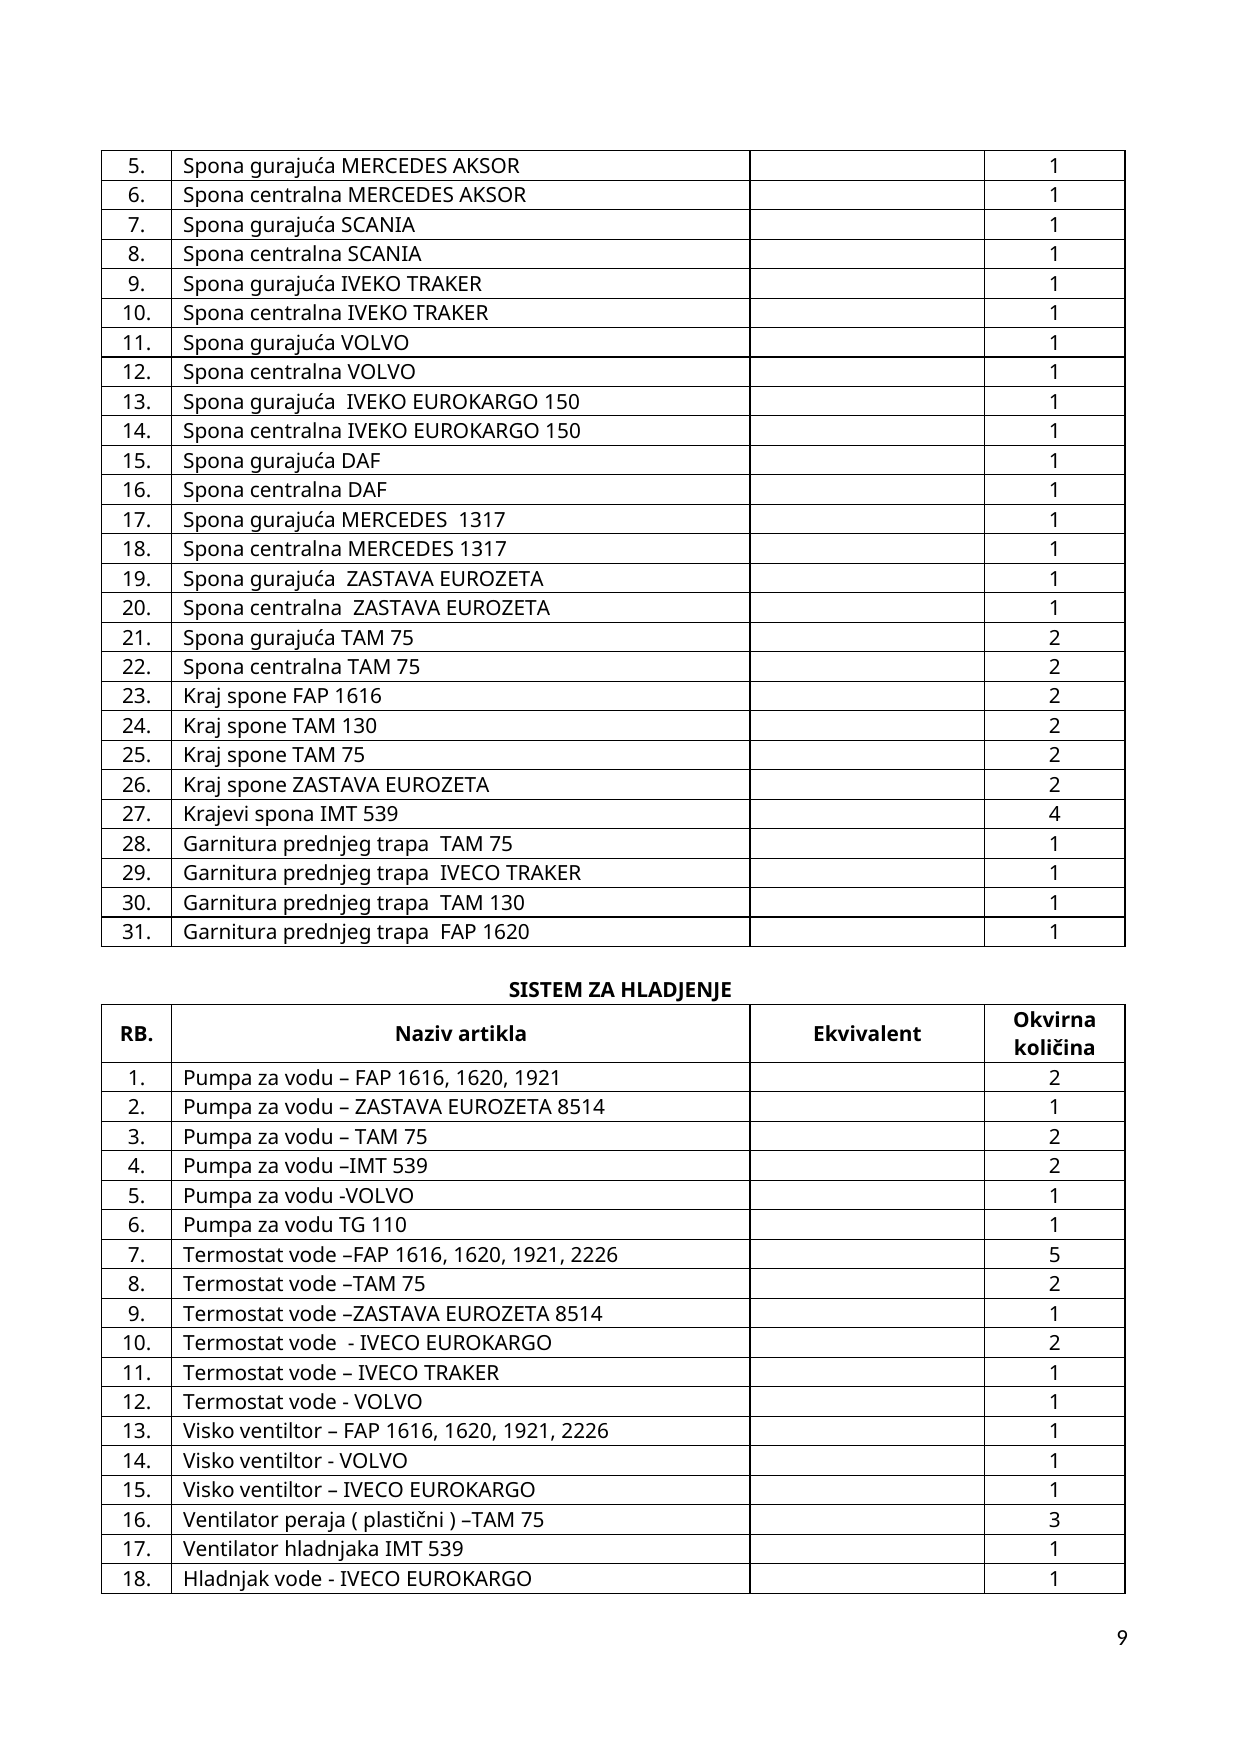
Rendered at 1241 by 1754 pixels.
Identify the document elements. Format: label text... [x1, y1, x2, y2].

table_cell 4. [102, 1151, 171, 1180]
table_cell 1 [985, 210, 1124, 238]
table_cell 5. [102, 1181, 171, 1209]
table_cell 20. [102, 593, 171, 622]
table_cell Garnitura prednjeg trapa TAM 130 [172, 888, 749, 916]
table_cell [751, 269, 984, 297]
table_cell Kraj spone FAP 1616 [172, 682, 749, 710]
table_cell 5. [102, 151, 171, 179]
table_cell 1 [985, 299, 1124, 327]
table_cell 2. [102, 1092, 171, 1121]
table_cell 12. [102, 1387, 171, 1416]
table_cell Spona centralna DAF [172, 475, 749, 504]
table_cell 13. [102, 1417, 171, 1445]
table_cell 16. [102, 475, 171, 504]
table_cell 6. [102, 1210, 171, 1239]
table_cell 23. [102, 682, 171, 710]
table_cell Pumpa za vodu –IMT 539 [172, 1151, 749, 1180]
table_cell 18. [102, 1564, 171, 1592]
table_cell 11. [102, 1358, 171, 1386]
table_cell Pumpa za vodu – TAM 75 [172, 1122, 749, 1150]
table_cell 17. [102, 505, 171, 533]
table_cell [751, 328, 984, 356]
table_cell 1 [985, 1181, 1124, 1209]
table_cell 5 [985, 1240, 1124, 1268]
table_cell Spona gurajuća ZASTAVA EUROZETA [172, 564, 749, 592]
table_cell 2 [985, 711, 1124, 739]
table_cell 13. [102, 387, 171, 415]
table_cell 22. [102, 652, 171, 681]
table_header Ekvivalent [751, 1005, 984, 1062]
table_cell [751, 1505, 984, 1533]
table_cell Spona centralna ZASTAVA EUROZETA [172, 593, 749, 622]
table_cell 1 [985, 358, 1124, 386]
table_cell [751, 859, 984, 887]
table_cell 16. [102, 1505, 171, 1533]
table_cell Termostat vode - VOLVO [172, 1387, 749, 1416]
table_cell Pumpa za vodu -VOLVO [172, 1181, 749, 1209]
table_cell [751, 770, 984, 798]
table_cell 29. [102, 859, 171, 887]
table_cell [751, 918, 984, 946]
table_cell [751, 299, 984, 327]
table_cell Termostat vode – IVECO TRAKER [172, 1358, 749, 1386]
table_cell [751, 151, 984, 179]
table_cell [751, 682, 984, 710]
table_cell [751, 387, 984, 415]
table_cell [751, 416, 984, 445]
table_cell Garnitura prednjeg trapa TAM 75 [172, 829, 749, 857]
table_cell 1 [985, 1535, 1124, 1563]
table_cell 3 [985, 1505, 1124, 1533]
table_cell 19. [102, 564, 171, 592]
table_cell Hladnjak vode - IVECO EUROKARGO [172, 1564, 749, 1592]
table_cell [751, 1446, 984, 1474]
table_header RB. [102, 1005, 171, 1062]
table_cell 1 [985, 1564, 1124, 1592]
table_cell [751, 1299, 984, 1327]
table_cell [751, 829, 984, 857]
table_cell [751, 564, 984, 592]
table_cell [751, 1063, 984, 1091]
table_cell [751, 240, 984, 268]
table_cell 12. [102, 358, 171, 386]
table_cell 8. [102, 240, 171, 268]
table_cell 26. [102, 770, 171, 798]
table_cell [751, 1092, 984, 1121]
table_cell 2 [985, 1151, 1124, 1180]
table_cell 7. [102, 1240, 171, 1268]
table_cell [751, 741, 984, 769]
table_cell 11. [102, 328, 171, 356]
table_cell 2 [985, 741, 1124, 769]
text SISTEM ZA HLADJENJE [112, 975, 1128, 1004]
table_cell 6. [102, 181, 171, 209]
table_cell Termostat vode –TAM 75 [172, 1269, 749, 1298]
table_cell [751, 1328, 984, 1357]
table_cell 1. [102, 1063, 171, 1091]
table_cell Spona gurajuća SCANIA [172, 210, 749, 238]
table_cell 10. [102, 1328, 171, 1357]
table_cell 1 [985, 1387, 1124, 1416]
table_cell Kraj spone TAM 75 [172, 741, 749, 769]
table_cell [751, 1535, 984, 1563]
table_cell 2 [985, 623, 1124, 651]
table_cell [751, 1387, 984, 1416]
table_cell 1 [985, 1299, 1124, 1327]
table_cell 14. [102, 1446, 171, 1474]
table_cell 31. [102, 918, 171, 946]
table_cell [751, 1151, 984, 1180]
table_cell 1 [985, 859, 1124, 887]
table_cell 1 [985, 593, 1124, 622]
table_cell Termostat vode –FAP 1616, 1620, 1921, 2226 [172, 1240, 749, 1268]
table_cell 1 [985, 1210, 1124, 1239]
table_cell [751, 1358, 984, 1386]
table_cell 2 [985, 1122, 1124, 1150]
table_cell 25. [102, 741, 171, 769]
table_cell Spona centralna SCANIA [172, 240, 749, 268]
table_cell 9. [102, 269, 171, 297]
table_header Naziv artikla [172, 1005, 749, 1062]
table_cell Spona centralna VOLVO [172, 358, 749, 386]
table_cell 4 [985, 800, 1124, 828]
table_cell Garnitura prednjeg trapa FAP 1620 [172, 918, 749, 946]
table_cell [751, 800, 984, 828]
table_cell [751, 888, 984, 916]
table_cell 1 [985, 416, 1124, 445]
table_cell Visko ventiltor – FAP 1616, 1620, 1921, 2226 [172, 1417, 749, 1445]
table_cell [751, 711, 984, 739]
table_cell Spona centralna MERCEDES AKSOR [172, 181, 749, 209]
table_cell [751, 1240, 984, 1268]
table_cell 1 [985, 181, 1124, 209]
table_cell Krajevi spona IMT 539 [172, 800, 749, 828]
table_cell Kraj spone ZASTAVA EUROZETA [172, 770, 749, 798]
table_cell Ventilator hladnjaka IMT 539 [172, 1535, 749, 1563]
table_cell 3. [102, 1122, 171, 1150]
table_cell Spona gurajuća MERCEDES AKSOR [172, 151, 749, 179]
table_cell 28. [102, 829, 171, 857]
table_cell [751, 593, 984, 622]
table_cell 1 [985, 475, 1124, 504]
table_cell Spona centralna MERCEDES 1317 [172, 534, 749, 563]
table_cell 2 [985, 682, 1124, 710]
table_cell [751, 1417, 984, 1445]
table_cell 9. [102, 1299, 171, 1327]
table_cell Spona gurajuća VOLVO [172, 328, 749, 356]
table_cell 1 [985, 387, 1124, 415]
table_cell 1 [985, 918, 1124, 946]
table_cell 1 [985, 1358, 1124, 1386]
table_cell Termostat vode - IVECO EUROKARGO [172, 1328, 749, 1357]
table_cell [751, 181, 984, 209]
table_cell Spona gurajuća IVEKO EUROKARGO 150 [172, 387, 749, 415]
table_header Okvirna količina [985, 1005, 1124, 1062]
table_cell 1 [985, 328, 1124, 356]
table_cell 2 [985, 1328, 1124, 1357]
table_cell 1 [985, 151, 1124, 179]
table_cell Spona gurajuća MERCEDES 1317 [172, 505, 749, 533]
table_cell [751, 1269, 984, 1298]
table_cell 14. [102, 416, 171, 445]
table_cell [751, 475, 984, 504]
table_cell 1 [985, 564, 1124, 592]
table_cell 2 [985, 1063, 1124, 1091]
table_cell 7. [102, 210, 171, 238]
table_cell [751, 1122, 984, 1150]
table_cell 1 [985, 269, 1124, 297]
table_cell 1 [985, 1446, 1124, 1474]
table_cell 1 [985, 446, 1124, 474]
table_cell 21. [102, 623, 171, 651]
table_cell [751, 505, 984, 533]
table_cell Spona gurajuća IVEKO TRAKER [172, 269, 749, 297]
table_cell Spona centralna IVEKO TRAKER [172, 299, 749, 327]
table_cell 1 [985, 1092, 1124, 1121]
table_cell Spona gurajuća TAM 75 [172, 623, 749, 651]
table_cell Visko ventiltor - VOLVO [172, 1446, 749, 1474]
table_cell 18. [102, 534, 171, 563]
table_cell 24. [102, 711, 171, 739]
table_cell [751, 1210, 984, 1239]
table_cell Pumpa za vodu – ZASTAVA EUROZETA 8514 [172, 1092, 749, 1121]
table_cell Garnitura prednjeg trapa IVECO TRAKER [172, 859, 749, 887]
table_cell 27. [102, 800, 171, 828]
table_cell 2 [985, 652, 1124, 681]
table_cell [751, 534, 984, 563]
table_cell Visko ventiltor – IVECO EUROKARGO [172, 1476, 749, 1504]
table_cell 2 [985, 1269, 1124, 1298]
table_cell Termostat vode –ZASTAVA EUROZETA 8514 [172, 1299, 749, 1327]
table_cell 2 [985, 770, 1124, 798]
table_cell 1 [985, 888, 1124, 916]
table_cell Pumpa za vodu – FAP 1616, 1620, 1921 [172, 1063, 749, 1091]
table_cell [751, 1476, 984, 1504]
table_cell 1 [985, 1476, 1124, 1504]
table_cell [751, 358, 984, 386]
table_cell 1 [985, 829, 1124, 857]
table_cell 10. [102, 299, 171, 327]
table_cell [751, 446, 984, 474]
table_cell 17. [102, 1535, 171, 1563]
table_cell [751, 623, 984, 651]
table_cell 8. [102, 1269, 171, 1298]
table_cell Spona centralna TAM 75 [172, 652, 749, 681]
table_cell [751, 1564, 984, 1592]
table_cell Spona centralna IVEKO EUROKARGO 150 [172, 416, 749, 445]
table_cell Pumpa za vodu TG 110 [172, 1210, 749, 1239]
table_cell 15. [102, 446, 171, 474]
table_cell [751, 210, 984, 238]
table_cell Ventilator peraja ( plastični ) –TAM 75 [172, 1505, 749, 1533]
table_cell Kraj spone TAM 130 [172, 711, 749, 739]
table_cell 1 [985, 534, 1124, 563]
table_cell 15. [102, 1476, 171, 1504]
table_cell 1 [985, 240, 1124, 268]
table_cell 1 [985, 1417, 1124, 1445]
table_cell 30. [102, 888, 171, 916]
table_cell Spona gurajuća DAF [172, 446, 749, 474]
table_cell [751, 652, 984, 681]
table_cell [751, 1181, 984, 1209]
table_cell 1 [985, 505, 1124, 533]
